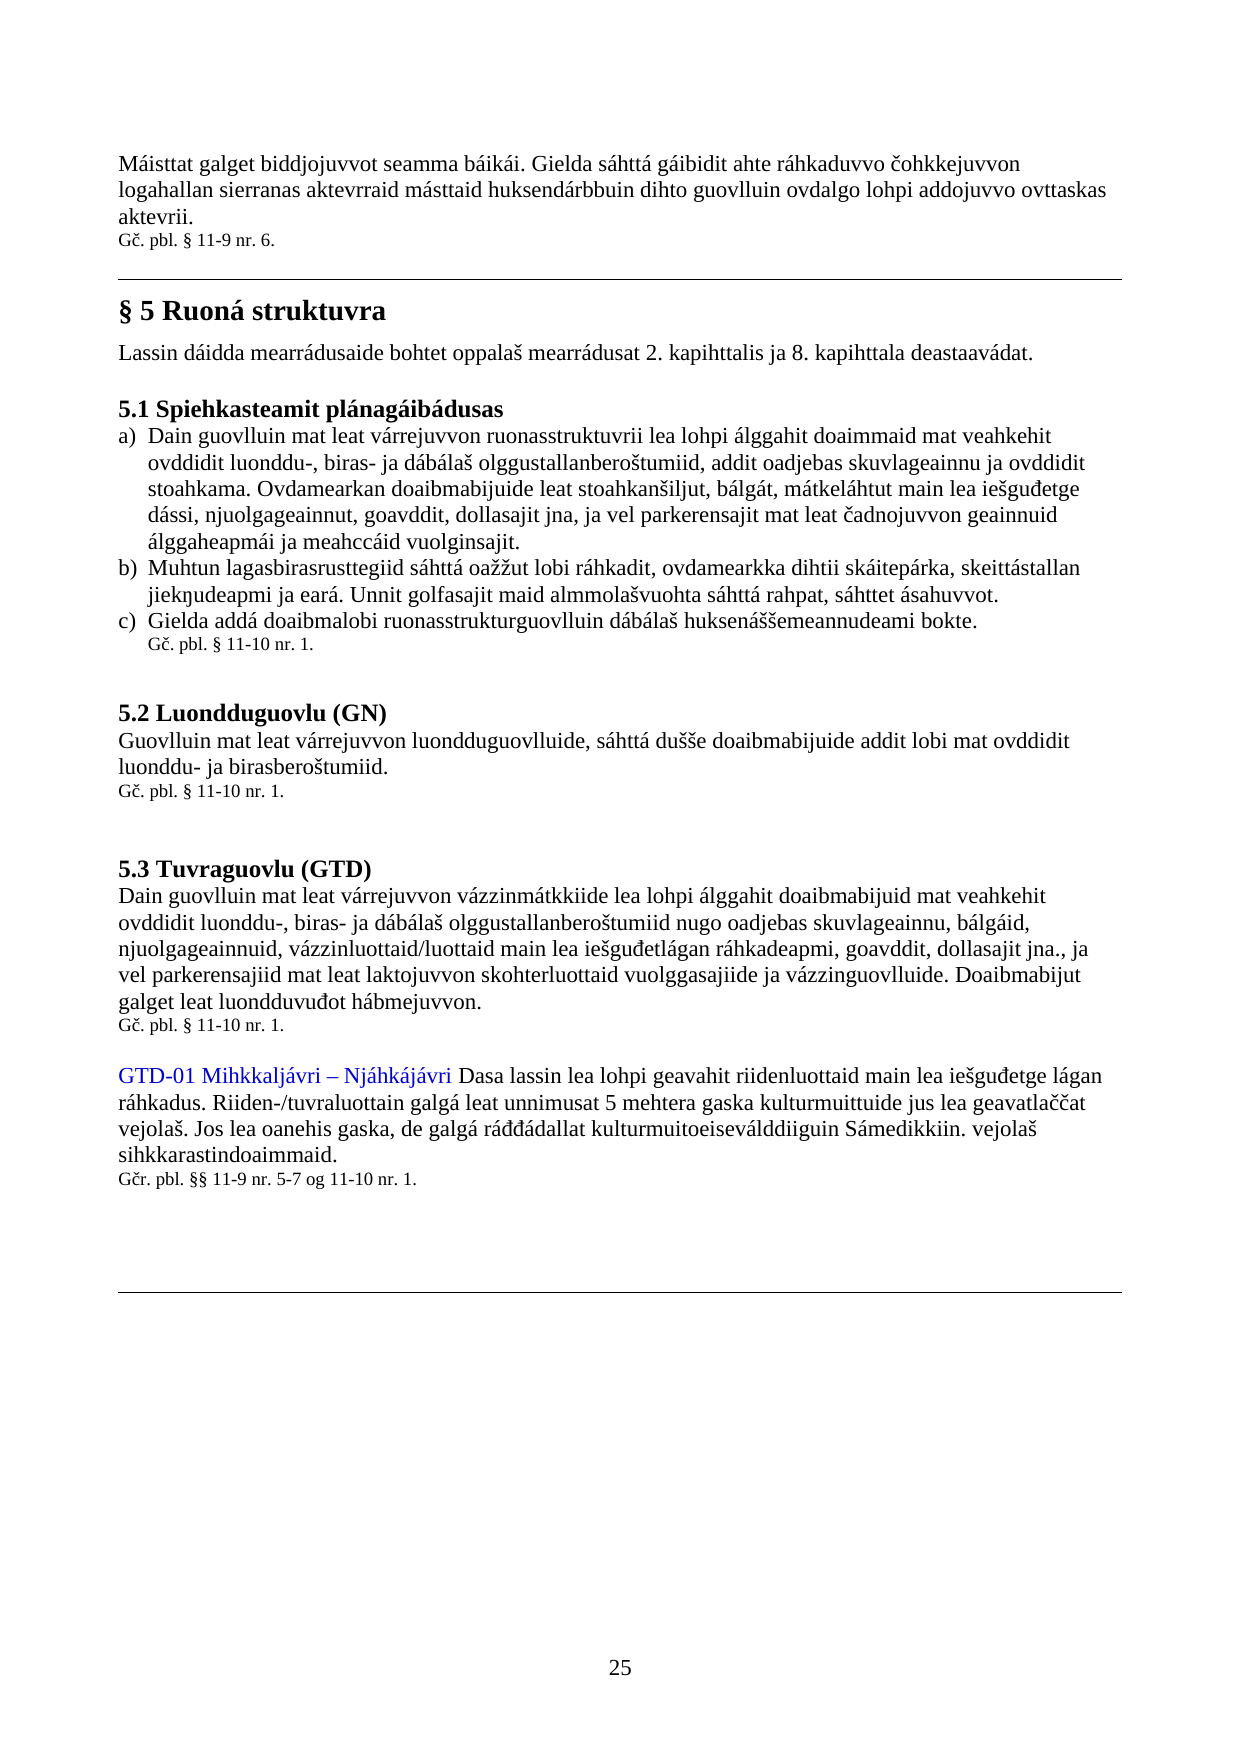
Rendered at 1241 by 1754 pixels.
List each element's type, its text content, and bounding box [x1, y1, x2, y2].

subtitle 5.1 Spiehkasteamit plánagáibádusas [118, 394, 1122, 422]
text Gč. pbl. § 11-10 nr. 1. [118, 779, 1122, 801]
subtitle 5.3 Tuvraguovlu (GTD) [118, 854, 1122, 882]
text Dain guovlluin mat leat várrejuvvon vázzinmátkkiide lea lohpi álggahit doaibmabijuid mat veahkehit ovddidit luonddu-, biras- ja dábálaš olggustallanberoštumiid nugo oadjebas skuvlageainnu, bálgáid, njuolgageainnuid, vázzinluottaid/luottaid main lea iešguđetlágan ráhkadeapmi, goavddit, dollasajit jna., ja vel parkerensajiid mat leat laktojuvvon skohterluottaid vuolggasajiide ja vázzinguovlluide. Doaibmabijut galget leat luondduvuđot hábmejuvvon. [118, 882, 1122, 1014]
text Gč. pbl. § 11-9 nr. 6. [118, 229, 1122, 251]
subtitle 5.2 Luondduguovlu (GN) [118, 698, 1122, 727]
subtitle § 5 Ruoná struktuvra [118, 293, 1122, 326]
text Gč. pbl. § 11-10 nr. 1. [148, 633, 1122, 655]
text c) Gielda addá doaibmalobi ruonasstrukturguovlluin dábálaš huksenáššemeannudeami bokte. [118, 607, 1122, 633]
text GTD-01 Mihkkaljávri – Njáhkájávri Dasa lassin lea lohpi geavahit riidenluottaid main lea iešguđetge lágan ráhkadus. Riiden-/tuvraluottain galgá leat unnimusat 5 mehtera gaska kulturmuittuide jus lea geavatlaččat vejolaš. Jos lea oanehis gaska, de galgá ráđđádallat kulturmuitoeiseválddiiguin Sámedikkiin. vejolaš sihkkarastindoaimmaid. [118, 1062, 1122, 1168]
text Gč. pbl. § 11-10 nr. 1. [118, 1014, 1122, 1036]
text Lassin dáidda mearrádusaide bohtet oppalaš mearrádusat 2. kapihttalis ja 8. kapihttala deastaavádat. [118, 339, 1122, 365]
text Guovlluin mat leat várrejuvvon luondduguovlluide, sáhttá dušše doaibmabijuide addit lobi mat ovddidit luonddu- ja birasberoštumiid. [118, 727, 1122, 779]
text Gčr. pbl. §§ 11-9 nr. 5-7 og 11-10 nr. 1. [118, 1168, 1122, 1189]
text b) Muhtun lagasbirasrusttegiid sáhttá oažžut lobi ráhkadit, ovdamearkka dihtii skáitepárka, skeittástallan jiekŋudeapmi ja eará. Unnit golfasajit maid almmolašvuohta sáhttá rahpat, sáhttet ásahuvvot. [118, 554, 1122, 607]
text Máisttat galget biddjojuvvot seamma báikái. Gielda sáhttá gáibidit ahte ráhkaduvvo čohkkejuvvon logahallan sierranas aktevrraid másttaid huksendárbbuin dihto guovlluin ovdalgo lohpi addojuvvo ovttaskas aktevrii. [118, 150, 1122, 229]
text a) Dain guovlluin mat leat várrejuvvon ruonasstruktuvrii lea lohpi álggahit doaimmaid mat veahkehit ovddidit luonddu-, biras- ja dábálaš olggustallanberoštumiid, addit oadjebas skuvlageainnu ja ovddidit stoahkama. Ovdamearkan doaibmabijuide leat stoahkanšiljut, bálgát, mátkeláhtut main lea iešguđetge dássi, njuolgageainnut, goavddit, dollasajit jna, ja vel parkerensajit mat leat čadnojuvvon geainnuid álggaheapmái ja meahccáid vuolginsajit. [118, 422, 1122, 554]
